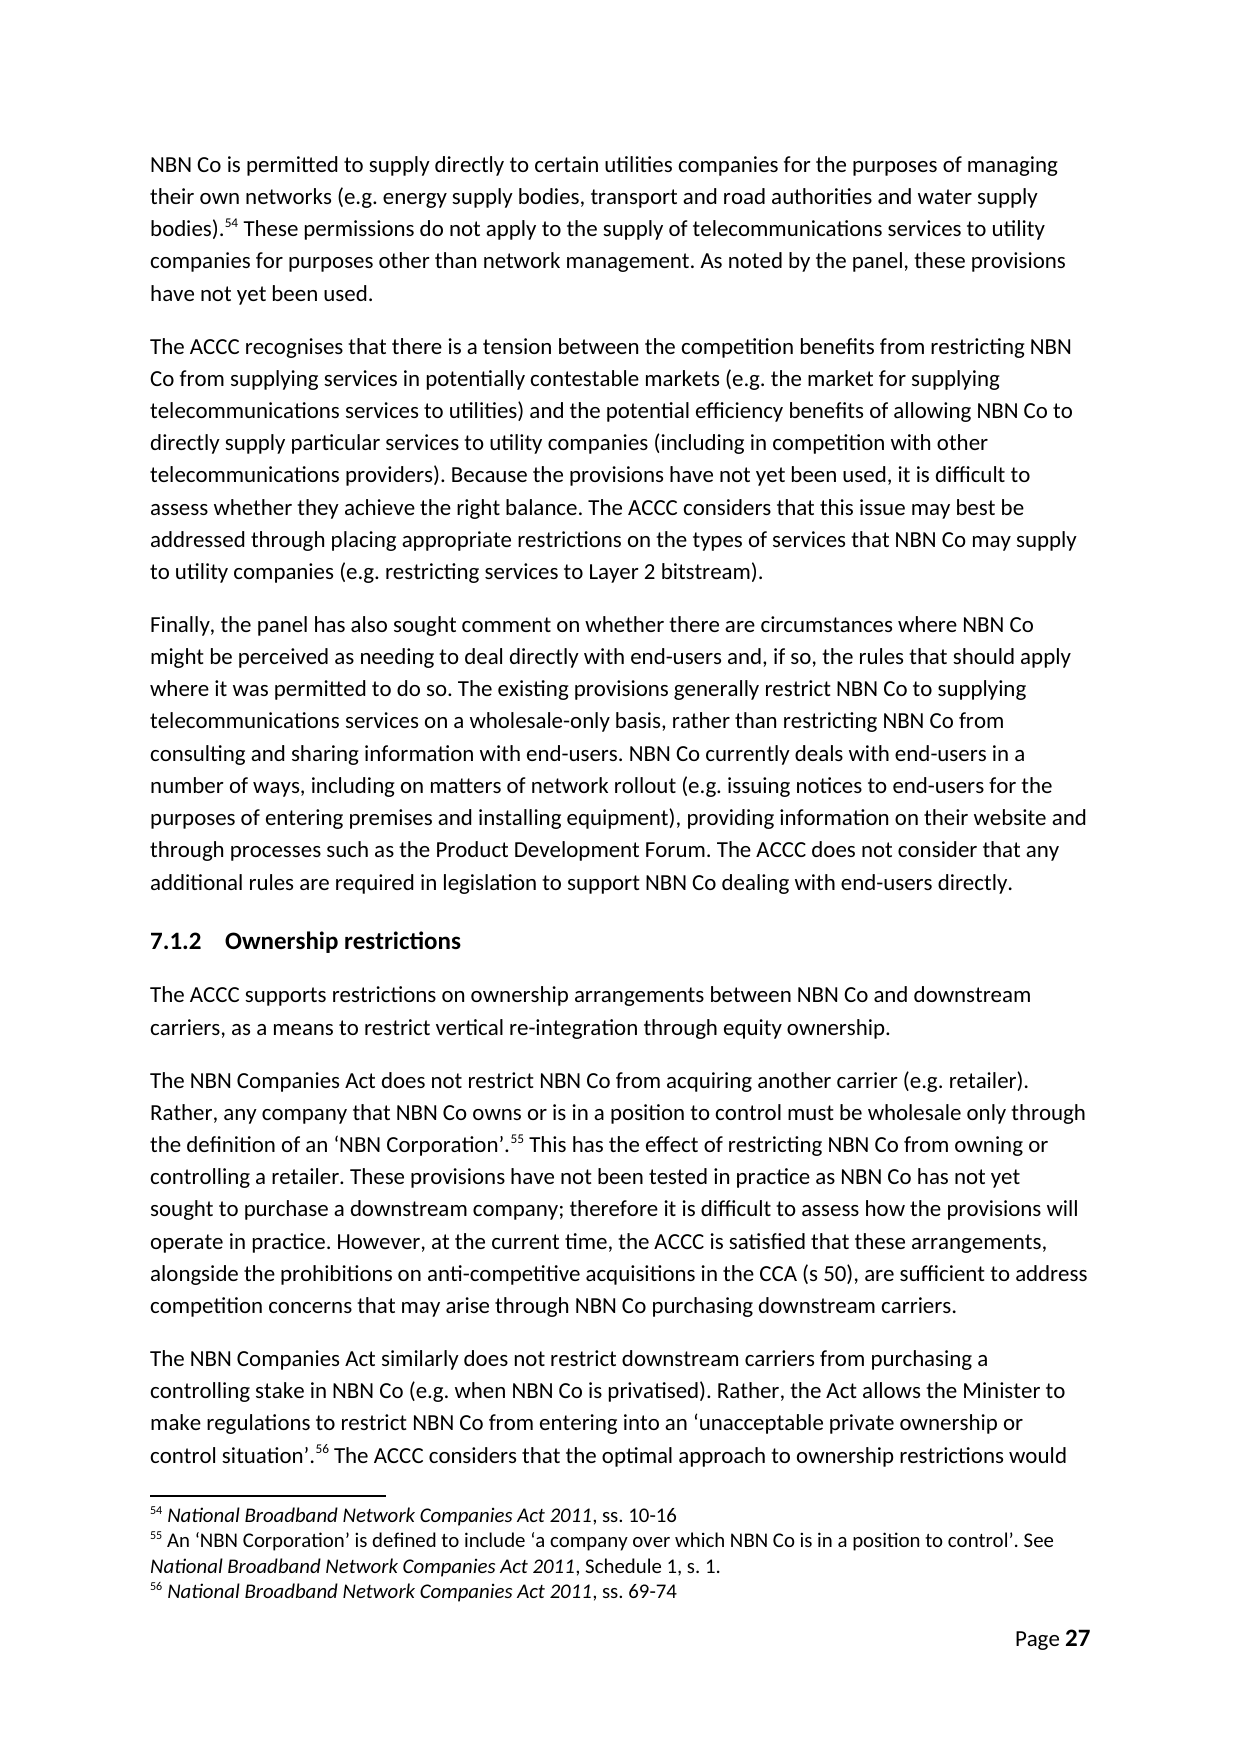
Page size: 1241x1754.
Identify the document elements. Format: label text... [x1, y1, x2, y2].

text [150, 1344, 1090, 1469]
text The ACCC supports restrictions on ownership arrangements between NBN Co and downstream carriers, as a means to restrict vertical re-integration through equity ownership. [150, 981, 1090, 1041]
text Finally, the panel has also sought comment on whether there are circumstances where NBN Co might be perceived as needing to deal directly with end-users and, if so, the rules that should apply where it was permitted to do so. The existing provisions generally restrict NBN Co to supplying telecommunications services on a wholesale-only basis, rather than restricting NBN Co from consulting and sharing information with end-users. NBN Co currently deals with end-users in a number of ways, including on matters of network rollout (e.g. issuing notices to end-users for the purposes of entering premises and installing equipment), providing information on their website and through processes such as the Product Development Forum. The ACCC does not consider that any additional rules are required in legislation to support NBN Co dealing with end-users directly. [150, 610, 1090, 896]
text The NBN Companies Act does not restrict NBN Co from acquiring another carrier (e.g. retailer). Rather, any company that NBN Co owns or is in a position to control must be wholesale only through the definition of an ‘NBN Corporation’. This has the effect of restricting NBN Co from owning or controlling a retailer. These provisions have not been tested in practice as NBN Co has not yet sought to purchase a downstream company; therefore it is difficult to assess how the provisions will operate in practice. However, at the current time, the ACCC is satisfied that these arrangements, alongside the prohibitions on anti-competitive acquisitions in the CCA (s 50), are sufficient to address competition concerns that may arise through NBN Co purchasing downstream carriers. [150, 1066, 1090, 1319]
subtitle Ownership restrictions [150, 925, 1090, 955]
text The ACCC recognises that there is a tension between the competition benefits from restricting NBN Co from supplying services in potentially contestable markets (e.g. the market for supplying telecommunications services to utilities) and the potential efficiency benefits of allowing NBN Co to directly supply particular services to utility companies (including in competition with other telecommunications providers). Because the provisions have not yet been used, it is difficult to assess whether they achieve the right balance. The ACCC considers that this issue may best be addressed through placing appropriate restrictions on the types of services that NBN Co may supply to utility companies (e.g. restricting services to Layer 2 bitstream). [150, 332, 1090, 585]
text NBN Co is permitted to supply directly to certain utilities companies for the purposes of managing their own networks (e.g. energy supply bodies, transport and road authorities and water supply bodies). These permissions do not apply to the supply of telecommunications services to utility companies for purposes other than network management. As noted by the panel, these provisions have not yet been used. [150, 150, 1090, 307]
